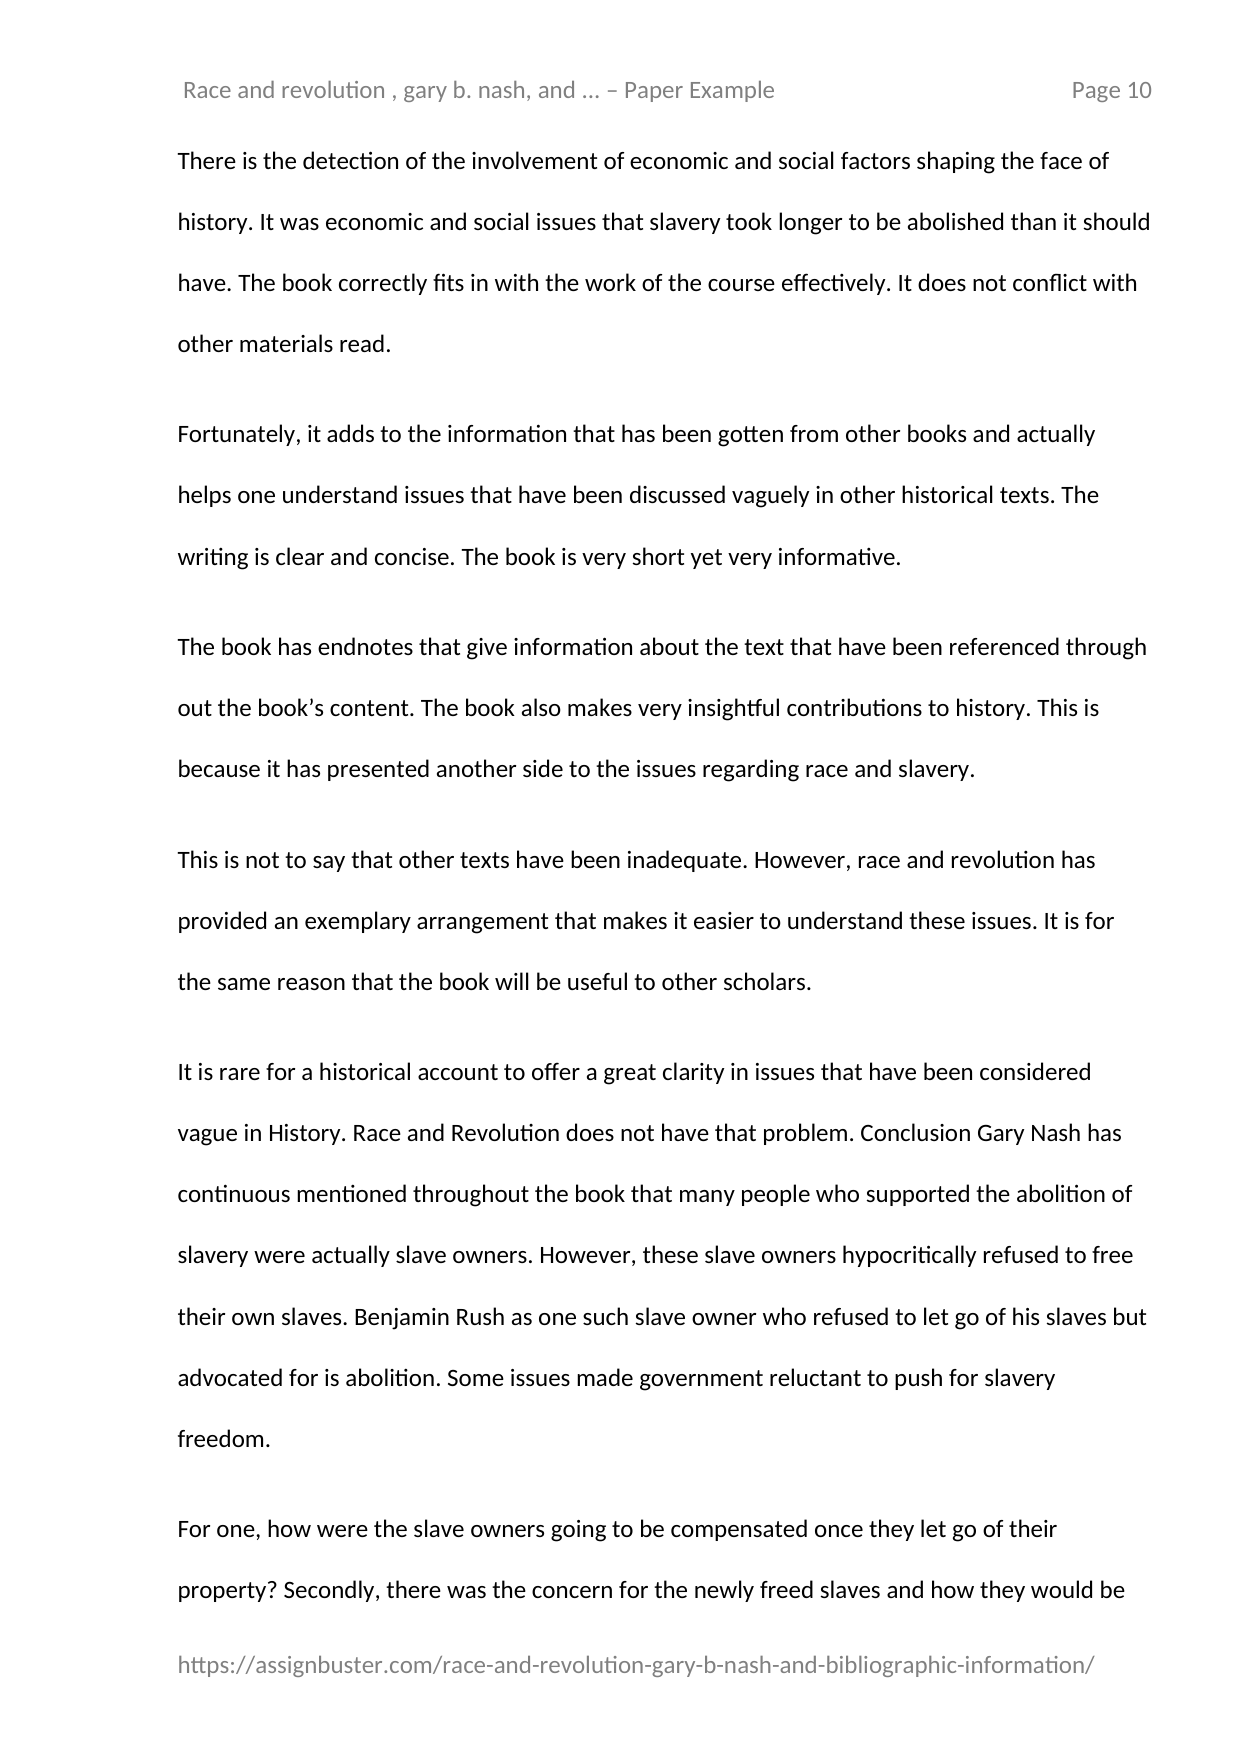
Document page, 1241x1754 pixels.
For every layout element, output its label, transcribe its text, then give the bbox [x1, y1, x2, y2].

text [177, 1513, 1152, 1605]
text There is the detection of the involvement of economic and social factors shaping the face of history. It was economic and social issues that slavery took longer to be abolished than it should have. The book correctly fits in with the work of the course effectively. It does not conflict with other materials read. [177, 145, 1152, 359]
text The book has endnotes that give information about the text that have been referenced through out the book’s content. The book also makes very insightful contributions to history. This is because it has presented another side to the issues regarding race and slavery. [177, 631, 1152, 784]
text It is rare for a historical account to offer a great clarity in issues that have been considered vague in History. Race and Revolution does not have that problem. Conclusion Gary Nash has continuous mentioned throughout the book that many people who supported the abolition of slavery were actually slave owners. However, these slave owners hypocritically refused to free their own slaves. Benjamin Rush as one such slave owner who refused to let go of his slaves but advocated for is abolition. Some issues made government reluctant to push for slavery freedom. [177, 1056, 1152, 1453]
text Fortunately, it adds to the information that has been gotten from other books and actually helps one understand issues that have been discussed vaguely in other historical texts. The writing is clear and concise. The book is very short yet very informative. [177, 419, 1152, 571]
text This is not to say that other texts have been inadequate. However, race and revolution has provided an exemplary arrangement that makes it easier to understand these issues. It is for the same reason that the book will be useful to other scholars. [177, 844, 1152, 996]
